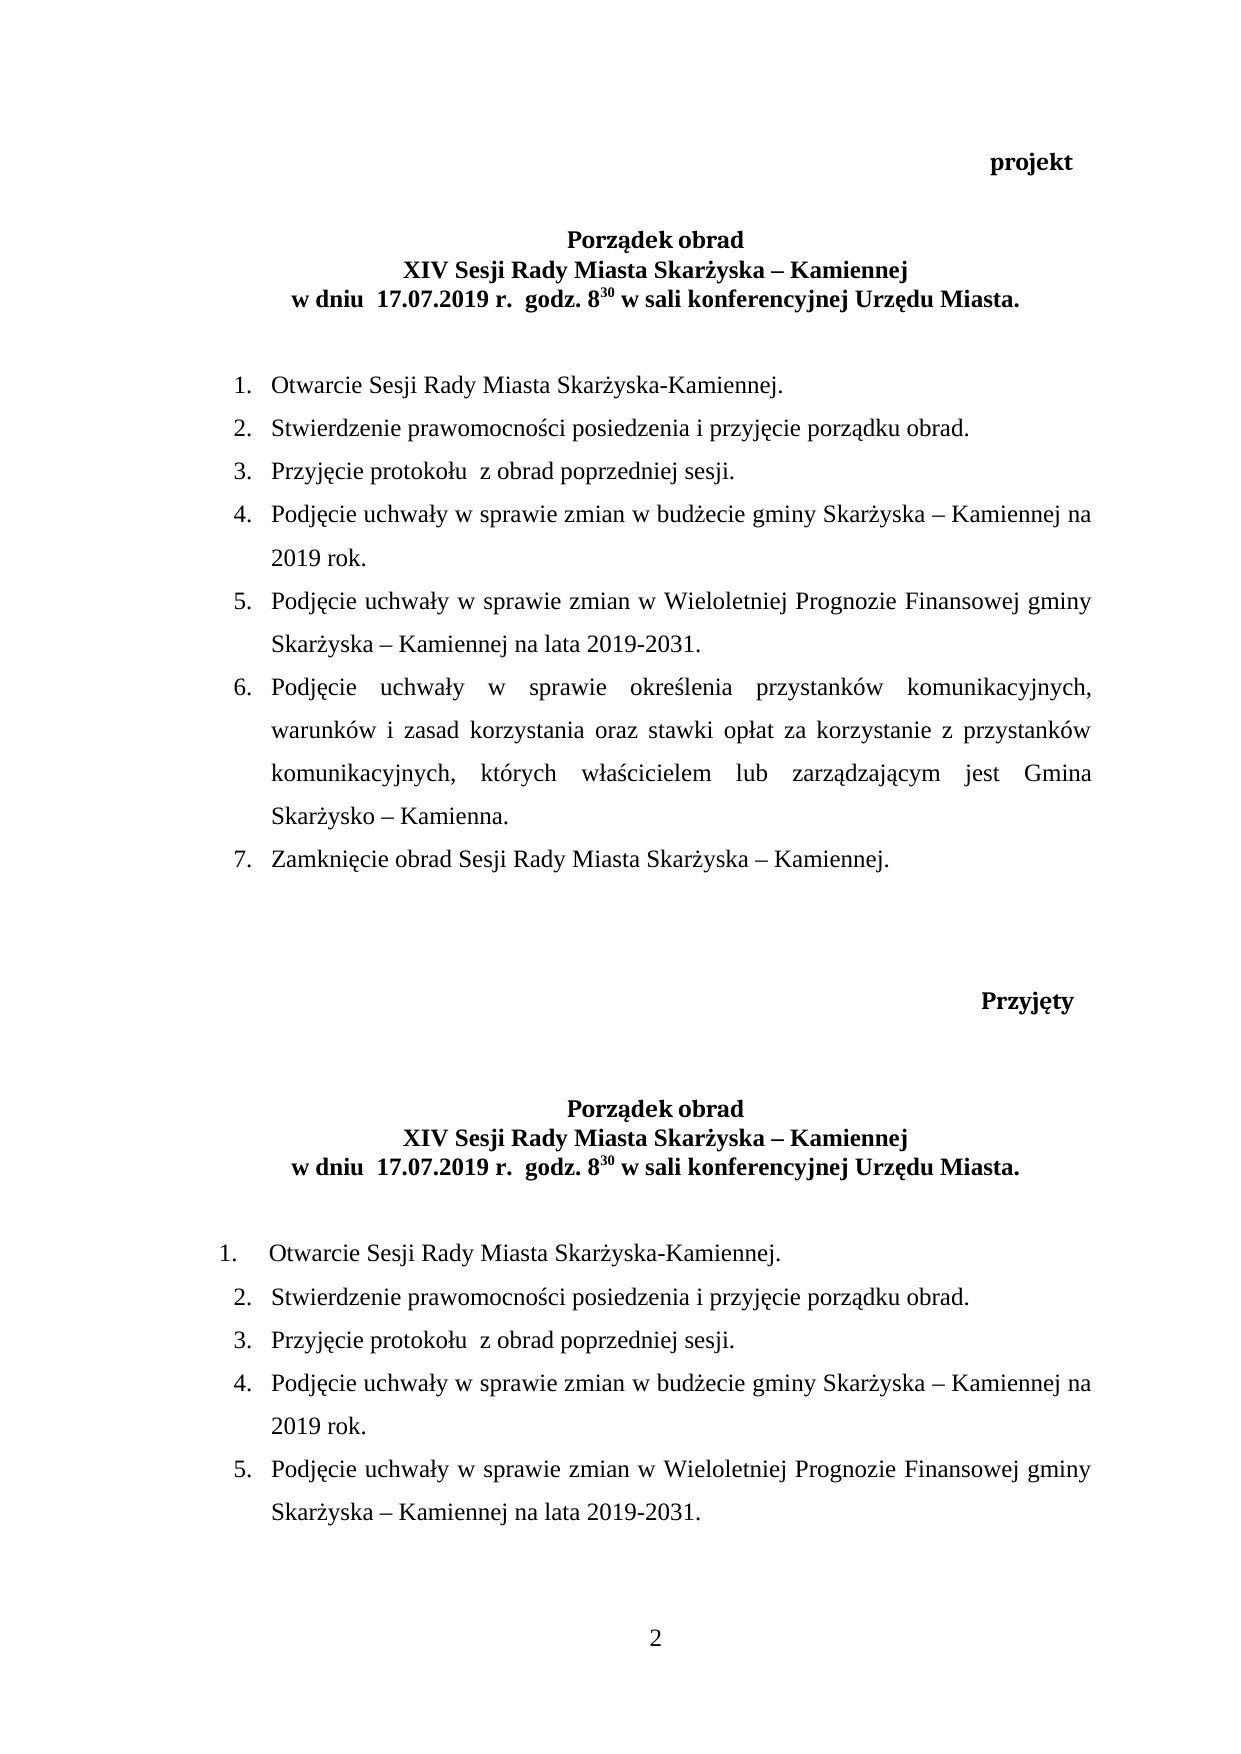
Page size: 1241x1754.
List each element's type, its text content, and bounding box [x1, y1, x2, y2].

list Otwarcie Sesji Rady Miasta Skarżyska-Kamiennej. [233, 370, 1092, 399]
list Zamknięcie obrad Sesji Rady Miasta Skarżyska – Kamiennej. [233, 844, 1092, 873]
text XIV Sesji Rady Miasta Skarżyska – Kamiennej [218, 255, 1092, 284]
list Podjęcie uchwały w sprawie zmian w Wieloletniej Prognozie Finansowej gminy Skarżyska – Kamiennej na lata 2019-2031. [233, 1454, 1092, 1526]
subtitle Porządek obrad [218, 1095, 1092, 1123]
subtitle projekt [808, 148, 1092, 176]
list Przyjęcie protokołu z obrad poprzedniej sesji. [233, 1325, 1092, 1353]
text XIV Sesji Rady Miasta Skarżyska – Kamiennej [218, 1123, 1092, 1152]
subtitle Porządek obrad [218, 226, 1092, 255]
list Przyjęcie protokołu z obrad poprzedniej sesji. [233, 456, 1092, 485]
list Stwierdzenie prawomocności posiedzenia i przyjęcie porządku obrad. [233, 413, 1092, 442]
subtitle Przyjęty [808, 987, 1092, 1016]
list Podjęcie uchwały w sprawie zmian w budżecie gminy Skarżyska – Kamiennej na 2019 rok. [233, 1368, 1092, 1440]
text w dniu 17.07.2019 r. godz. 830 w sali konferencyjnej Urzędu Miasta. [218, 1152, 1092, 1181]
list Podjęcie uchwały w sprawie określenia przystanków komunikacyjnych, warunków i zasad korzystania oraz stawki opłat za korzystanie z przystanków komunikacyjnych, których właścicielem lub zarządzającym jest Gmina Skarżysko – Kamienna. [233, 672, 1092, 830]
list Podjęcie uchwały w sprawie zmian w budżecie gminy Skarżyska – Kamiennej na 2019 rok. [233, 499, 1092, 571]
text w dniu 17.07.2019 r. godz. 830 w sali konferencyjnej Urzędu Miasta. [218, 284, 1092, 313]
list Stwierdzenie prawomocności posiedzenia i przyjęcie porządku obrad. [233, 1282, 1092, 1310]
list Otwarcie Sesji Rady Miasta Skarżyska-Kamiennej. [218, 1238, 1092, 1267]
list Podjęcie uchwały w sprawie zmian w Wieloletniej Prognozie Finansowej gminy Skarżyska – Kamiennej na lata 2019-2031. [233, 586, 1092, 658]
